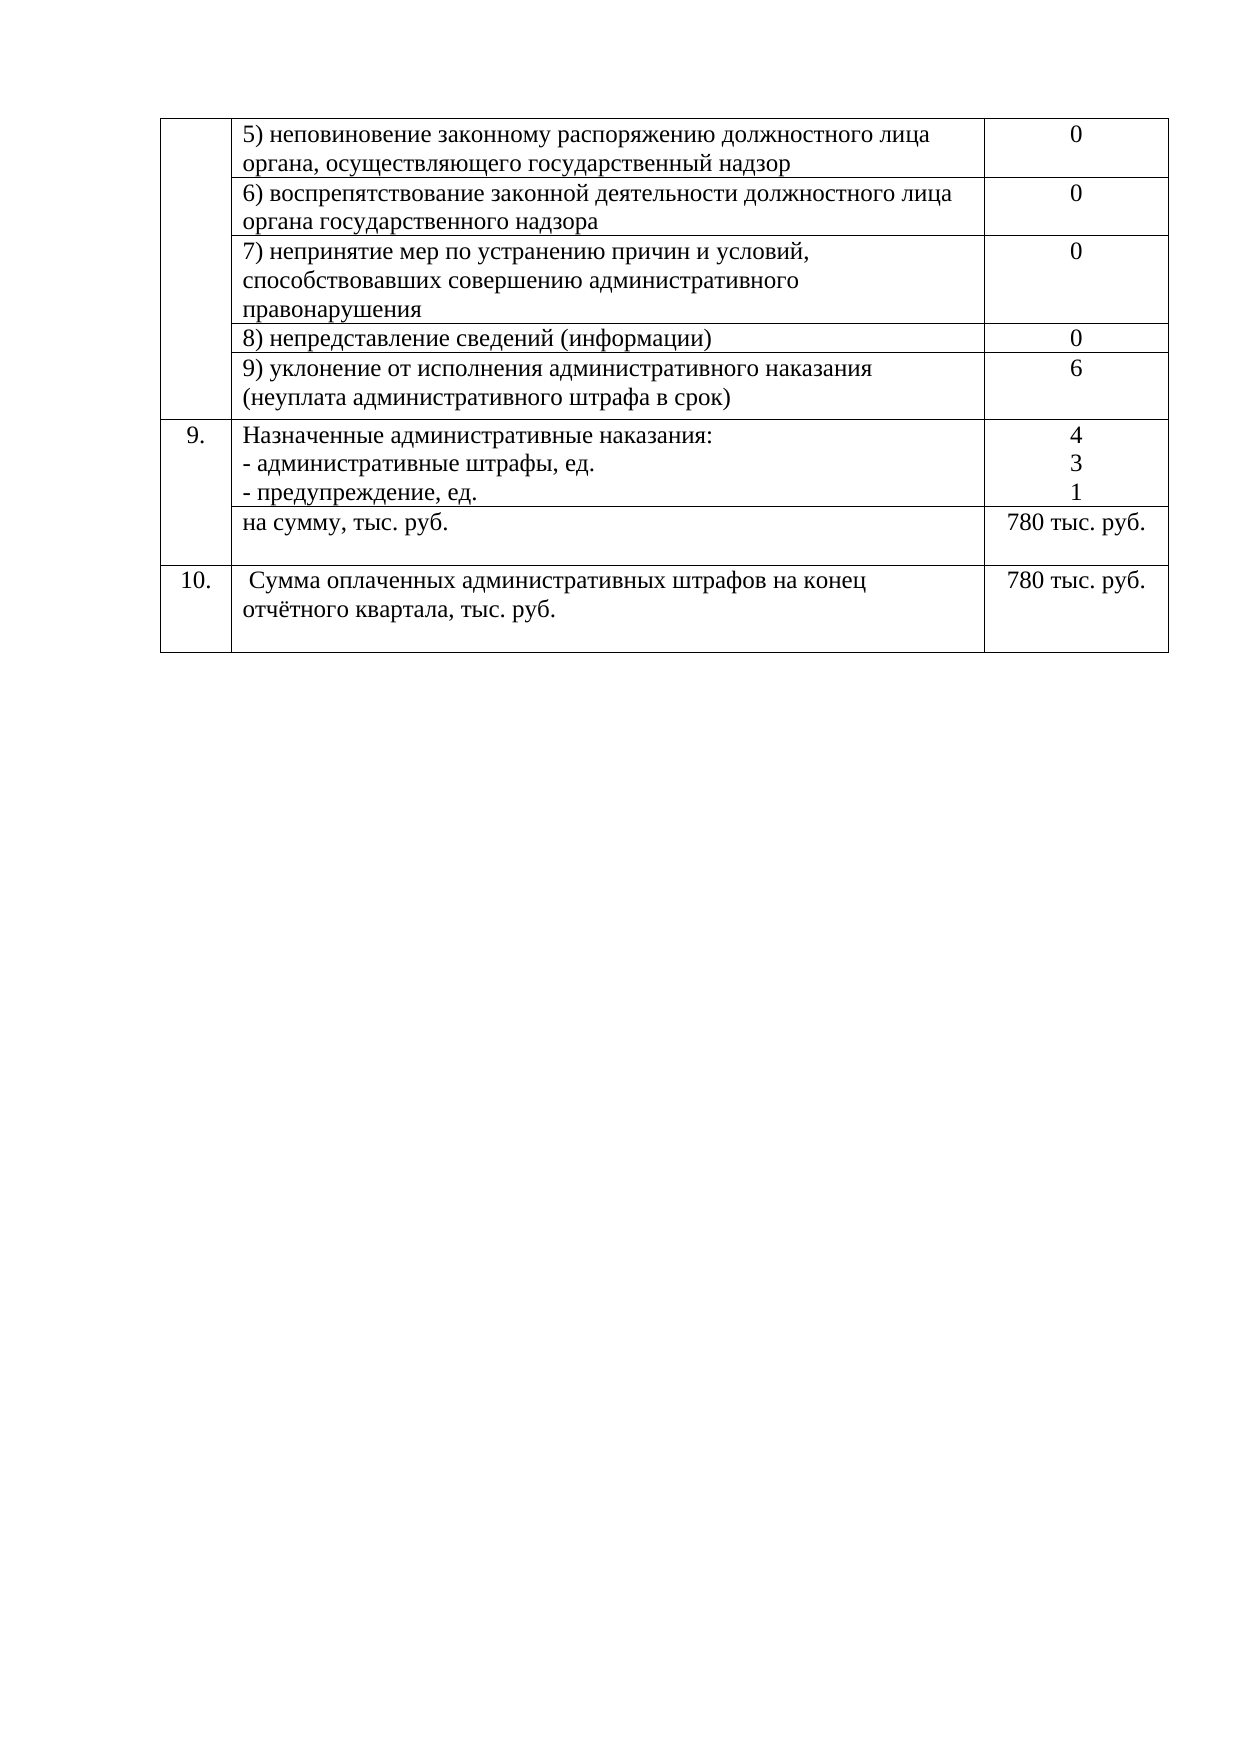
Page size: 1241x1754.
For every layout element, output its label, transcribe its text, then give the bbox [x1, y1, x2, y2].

table_cell 780 тыс. руб. [985, 507, 1168, 564]
table_cell 0 [985, 119, 1168, 177]
table_cell 9) уклонение от исполнения административного наказания (неуплата административного штрафа в срок) [232, 353, 984, 419]
table_cell 0 [985, 324, 1168, 352]
table_cell 10. [161, 566, 231, 652]
table_cell 0 [985, 236, 1168, 322]
table_cell 0 [985, 178, 1168, 235]
table_cell 780 тыс. руб. [985, 566, 1168, 652]
table_cell Назначенные административные наказания: - административные штрафы, ед. - предупреждение, ед. [232, 420, 984, 506]
table_cell Сумма оплаченных административных штрафов на конец отчётного квартала, тыс. руб. [232, 566, 984, 652]
table_cell 9. [161, 420, 231, 564]
table_cell 8) непредставление сведений (информации) [232, 324, 984, 352]
table_cell на сумму, тыс. руб. [232, 507, 984, 564]
table_cell 6 [985, 353, 1168, 419]
table_cell 7) непринятие мер по устранению причин и условий, способствовавших совершению административного правонарушения [232, 236, 984, 322]
table_cell 6) воспрепятствование законной деятельности должностного лица органа государственного надзора [232, 178, 984, 235]
table_cell 5) неповиновение законному распоряжению должностного лица органа, осуществляющего государственный надзор [232, 119, 984, 177]
table_cell 4 3 1 [985, 420, 1168, 506]
